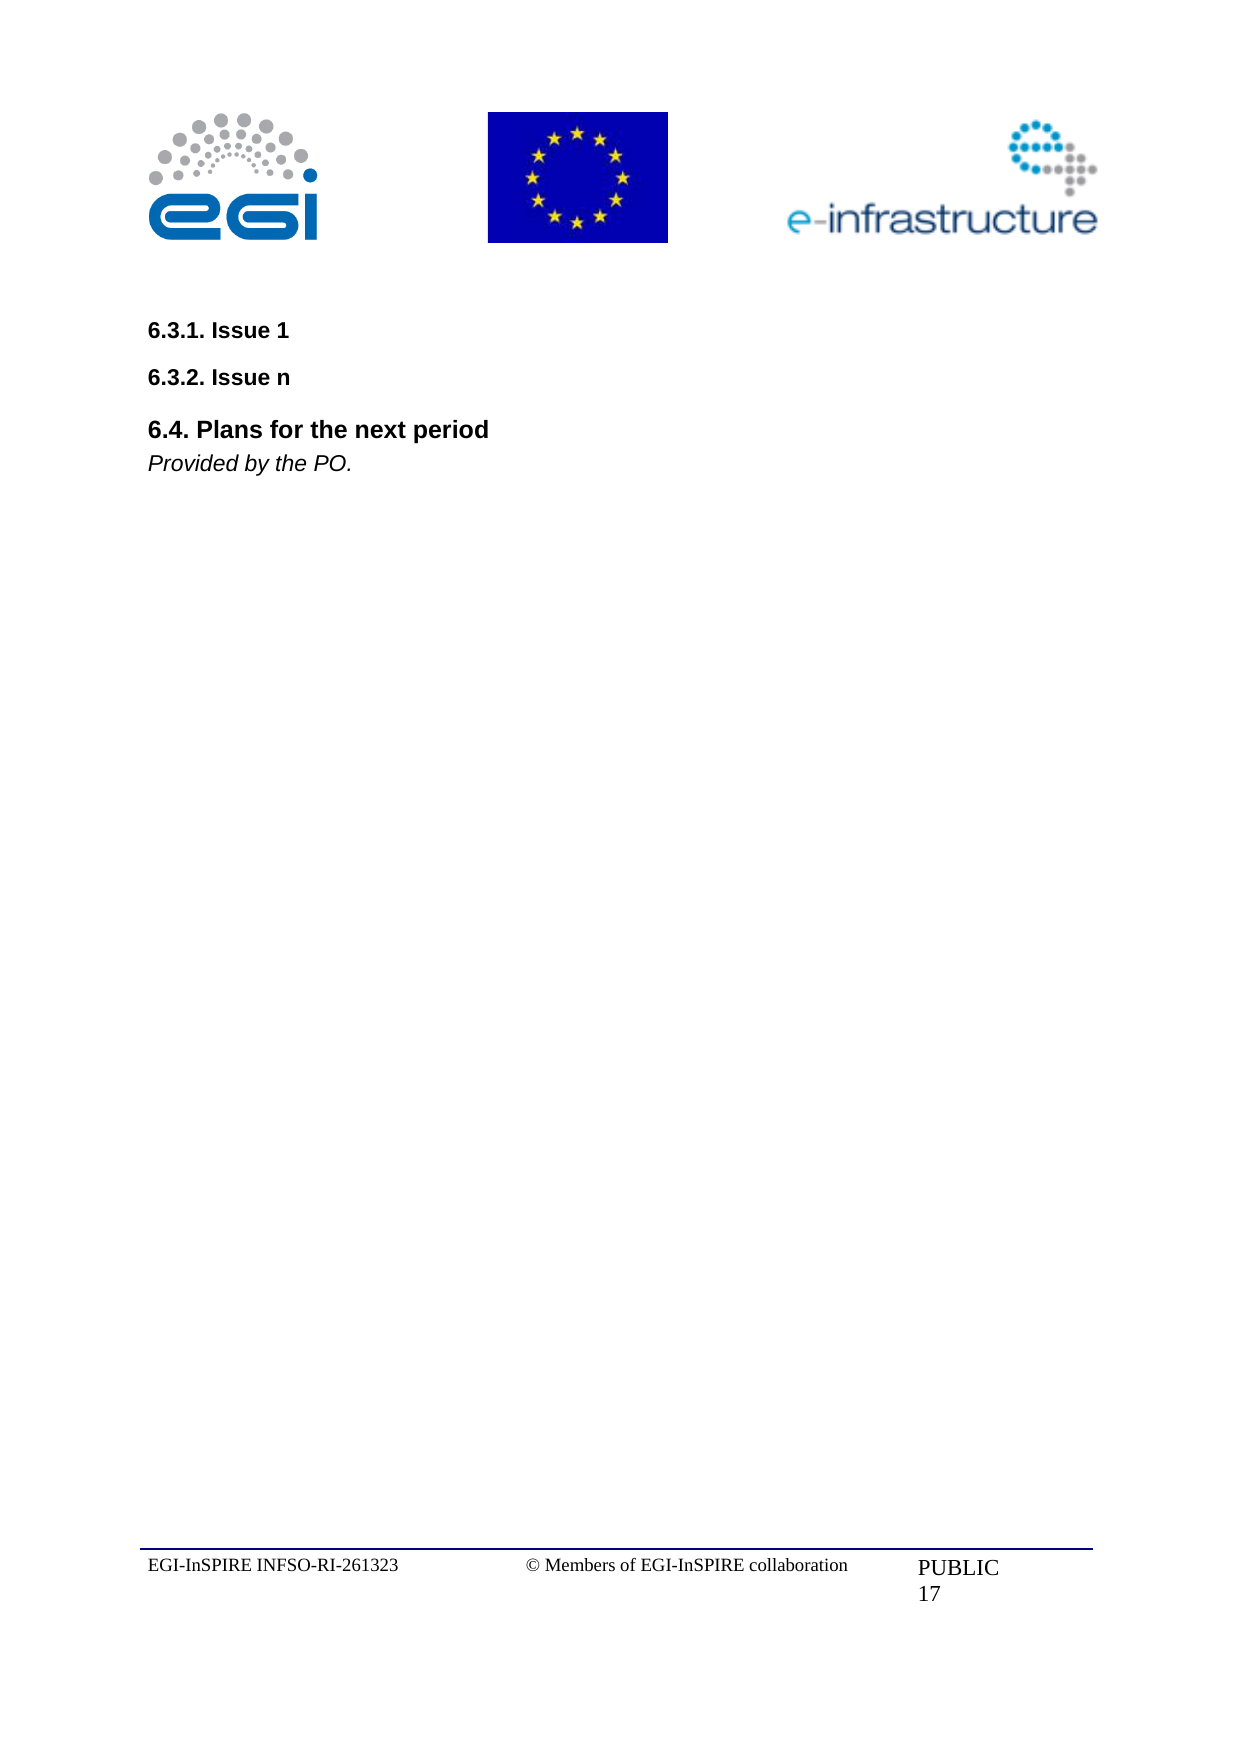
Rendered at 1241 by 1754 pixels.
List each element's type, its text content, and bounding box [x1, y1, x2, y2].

text Provided by the PO. [148, 450, 1093, 476]
picture [780, 112, 1106, 243]
picture [487, 112, 668, 243]
subtitle Issue 1 [148, 317, 1093, 343]
subtitle Issue n [148, 364, 1093, 390]
picture [147, 112, 319, 242]
subtitle Plans for the next period [148, 415, 1093, 444]
